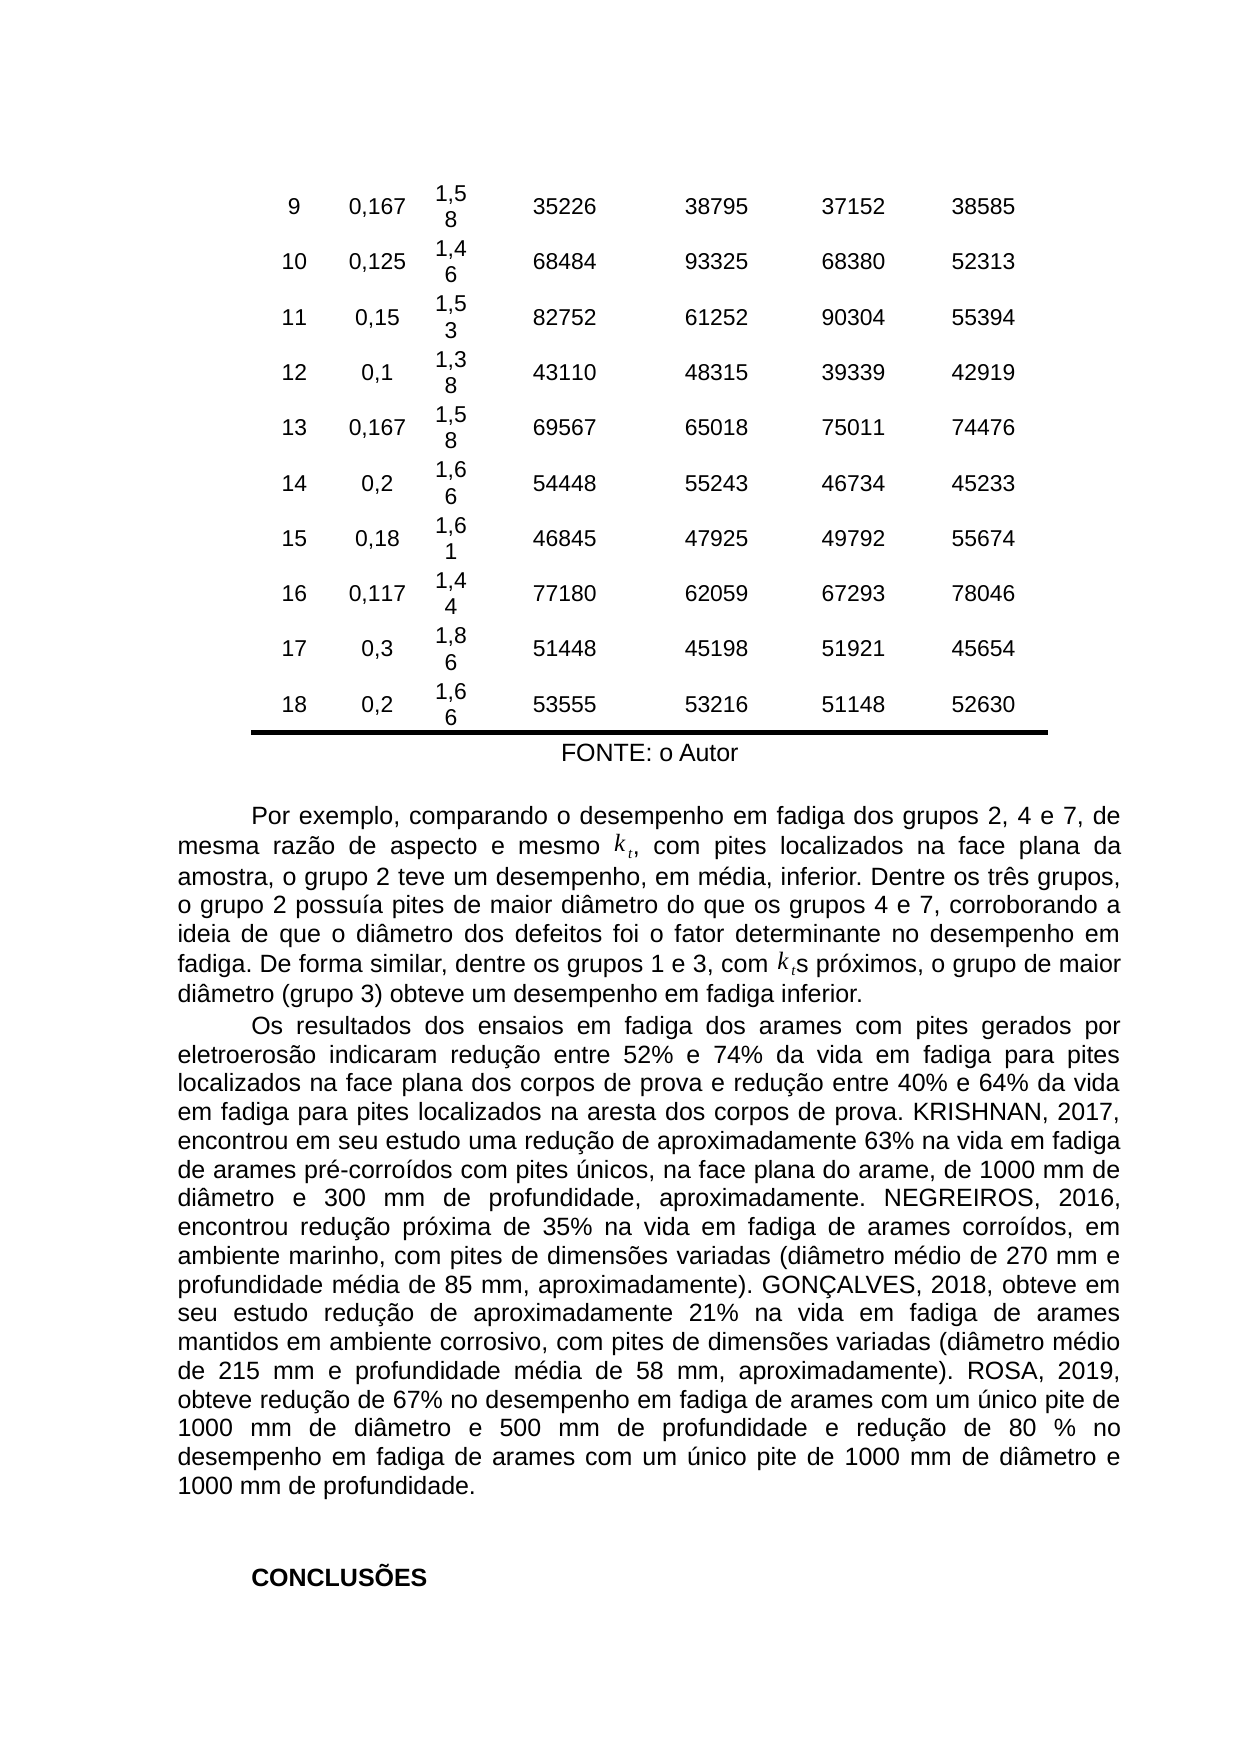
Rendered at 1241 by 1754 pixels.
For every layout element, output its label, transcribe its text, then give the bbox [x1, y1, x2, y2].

text Por exemplo, comparando o desempenho em fadiga dos grupos 2, 4 e 7, de mesma razão de aspecto e mesmo , com pites localizados na face plana da amostra, o grupo 2 teve um desempenho, em média, inferior. Dentre os três grupos, o grupo 2 possuía pites de maior diâmetro do que os grupos 4 e 7, corroborando a ideia de que o diâmetro dos defeitos foi o fator determinante no desempenho em fadiga. De forma similar, dentre os grupos 1 e 3, com s próximos, o grupo de maior diâmetro (grupo 3) obteve um desempenho em fadiga inferior. [177, 801, 1122, 1008]
table_cell 48315 [645, 343, 788, 398]
table_cell 68380 [788, 233, 918, 288]
table_cell 10 [251, 233, 337, 288]
table_cell 53555 [484, 675, 645, 730]
table_cell 42919 [918, 343, 1048, 398]
table_cell 82752 [484, 288, 645, 343]
table_cell 54448 [484, 454, 645, 509]
table_cell 90304 [788, 288, 918, 343]
table_cell 0,18 [337, 509, 417, 564]
table_cell 18 [251, 675, 337, 730]
table_cell 45654 [918, 620, 1048, 675]
table_cell 0,125 [337, 233, 417, 288]
table_cell 12 [251, 343, 337, 398]
table_cell 51921 [788, 620, 918, 675]
table_cell 0,117 [337, 564, 417, 620]
table_cell 0,2 [337, 675, 417, 730]
table_cell 52630 [918, 675, 1048, 730]
table_cell 1,58 [417, 399, 484, 454]
table_cell 52313 [918, 233, 1048, 288]
table_cell 1,44 [417, 564, 484, 620]
table_cell 55243 [645, 454, 788, 509]
table_cell 1,58 [417, 177, 484, 232]
table_cell 17 [251, 620, 337, 675]
table_cell 0,2 [337, 454, 417, 509]
table_cell 9 [251, 177, 337, 232]
table_cell 46734 [788, 454, 918, 509]
table_cell 77180 [484, 564, 645, 620]
table_cell 45198 [645, 620, 788, 675]
table_cell 45233 [918, 454, 1048, 509]
table_cell 75011 [788, 399, 918, 454]
table_cell 1,61 [417, 509, 484, 564]
table_cell 0,15 [337, 288, 417, 343]
table_cell 65018 [645, 399, 788, 454]
table_cell 1,38 [417, 343, 484, 398]
table_cell 0,167 [337, 399, 417, 454]
table_cell 69567 [484, 399, 645, 454]
table_cell 74476 [918, 399, 1048, 454]
table_cell 47925 [645, 509, 788, 564]
subtitle CONCLUSÕES [177, 1563, 1122, 1592]
table_cell 0,167 [337, 177, 417, 232]
table_cell 16 [251, 564, 337, 620]
table_cell 13 [251, 399, 337, 454]
table_cell 51148 [788, 675, 918, 730]
table_cell 0,1 [337, 343, 417, 398]
table_cell 61252 [645, 288, 788, 343]
table_cell 43110 [484, 343, 645, 398]
table_cell 62059 [645, 564, 788, 620]
table_cell 68484 [484, 233, 645, 288]
table_cell 1,66 [417, 454, 484, 509]
table_cell 38585 [918, 177, 1048, 232]
table_cell 14 [251, 454, 337, 509]
table_cell 46845 [484, 509, 645, 564]
table_cell 51448 [484, 620, 645, 675]
table_cell 15 [251, 509, 337, 564]
table_cell 1,86 [417, 620, 484, 675]
text FONTE: o Autor [177, 738, 1122, 766]
table_cell 53216 [645, 675, 788, 730]
table_cell 0,3 [337, 620, 417, 675]
table_cell 38795 [645, 177, 788, 232]
table_cell 93325 [645, 233, 788, 288]
table_cell 67293 [788, 564, 918, 620]
table_cell 55674 [918, 509, 1048, 564]
table_cell 11 [251, 288, 337, 343]
table_cell 55394 [918, 288, 1048, 343]
table_cell 35226 [484, 177, 645, 232]
table_cell 39339 [788, 343, 918, 398]
table_cell 1,46 [417, 233, 484, 288]
table_cell 49792 [788, 509, 918, 564]
text Os resultados dos ensaios em fadiga dos arames com pites gerados por eletroerosão indicaram redução entre 52% e 74% da vida em fadiga para pites localizados na face plana dos corpos de prova e redução entre 40% e 64% da vida em fadiga para pites localizados na aresta dos corpos de prova. KRISHNAN, 2017, encontrou em seu estudo uma redução de aproximadamente 63% na vida em fadiga de arames pré-corroídos com pites únicos, na face plana do arame, de 1000 mm de diâmetro e 300 mm de profundidade, aproximadamente. NEGREIROS, 2016, encontrou redução próxima de 35% na vida em fadiga de arames corroídos, em ambiente marinho, com pites de dimensões variadas (diâmetro médio de 270 mm e profundidade média de 85 mm, aproximadamente). GONÇALVES, 2018, obteve em seu estudo redução de aproximadamente 21% na vida em fadiga de arames mantidos em ambiente corrosivo, com pites de dimensões variadas (diâmetro médio de 215 mm e profundidade média de 58 mm, aproximadamente). ROSA, 2019, obteve redução de 67% no desempenho em fadiga de arames com um único pite de 1000 mm de diâmetro e 500 mm de profundidade e redução de 80 % no desempenho em fadiga de arames com um único pite de 1000 mm de diâmetro e 1000 mm de profundidade. [177, 1011, 1122, 1500]
table_cell 1,53 [417, 288, 484, 343]
table_cell 37152 [788, 177, 918, 232]
table_cell 1,66 [417, 675, 484, 730]
table_cell 78046 [918, 564, 1048, 620]
